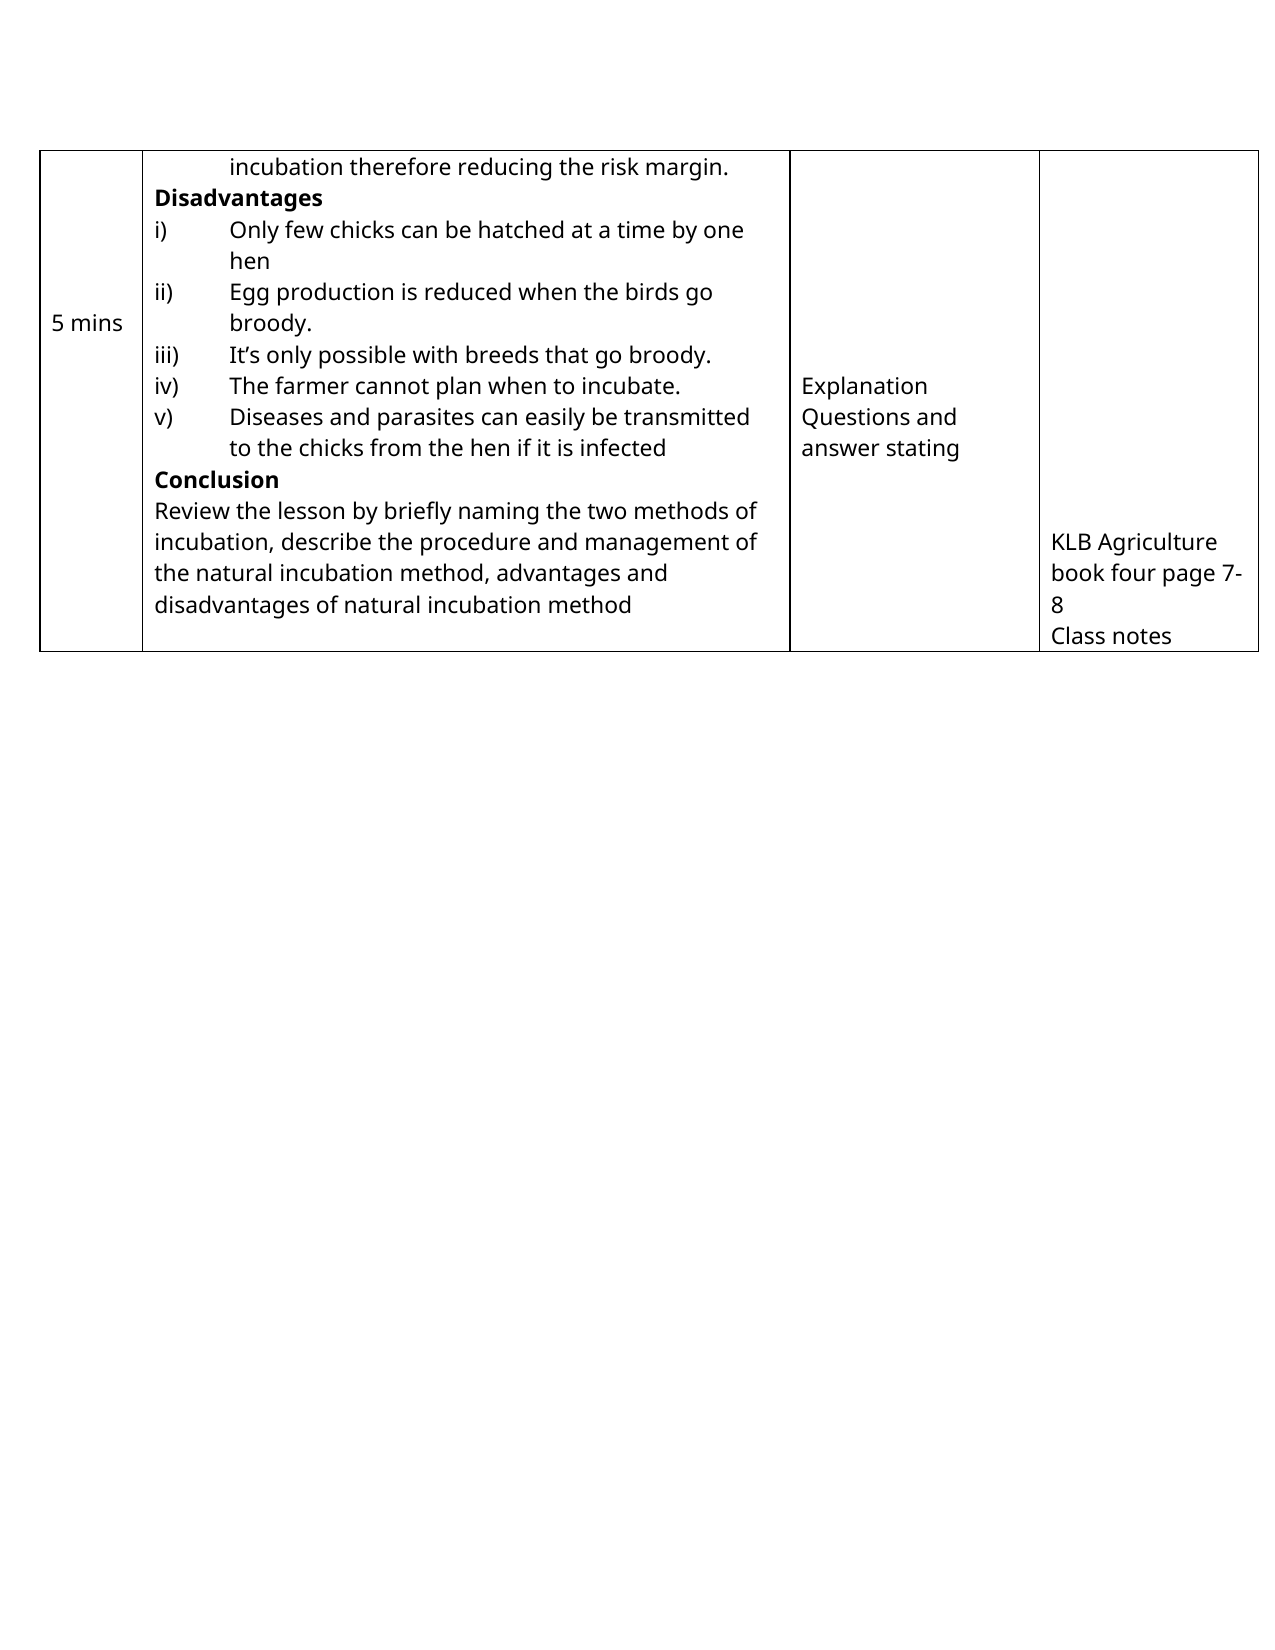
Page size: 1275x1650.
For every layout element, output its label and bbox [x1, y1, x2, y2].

table_cell [791, 151, 1039, 651]
table_cell [1040, 151, 1258, 651]
table_cell [41, 151, 142, 651]
table_cell [143, 151, 789, 651]
